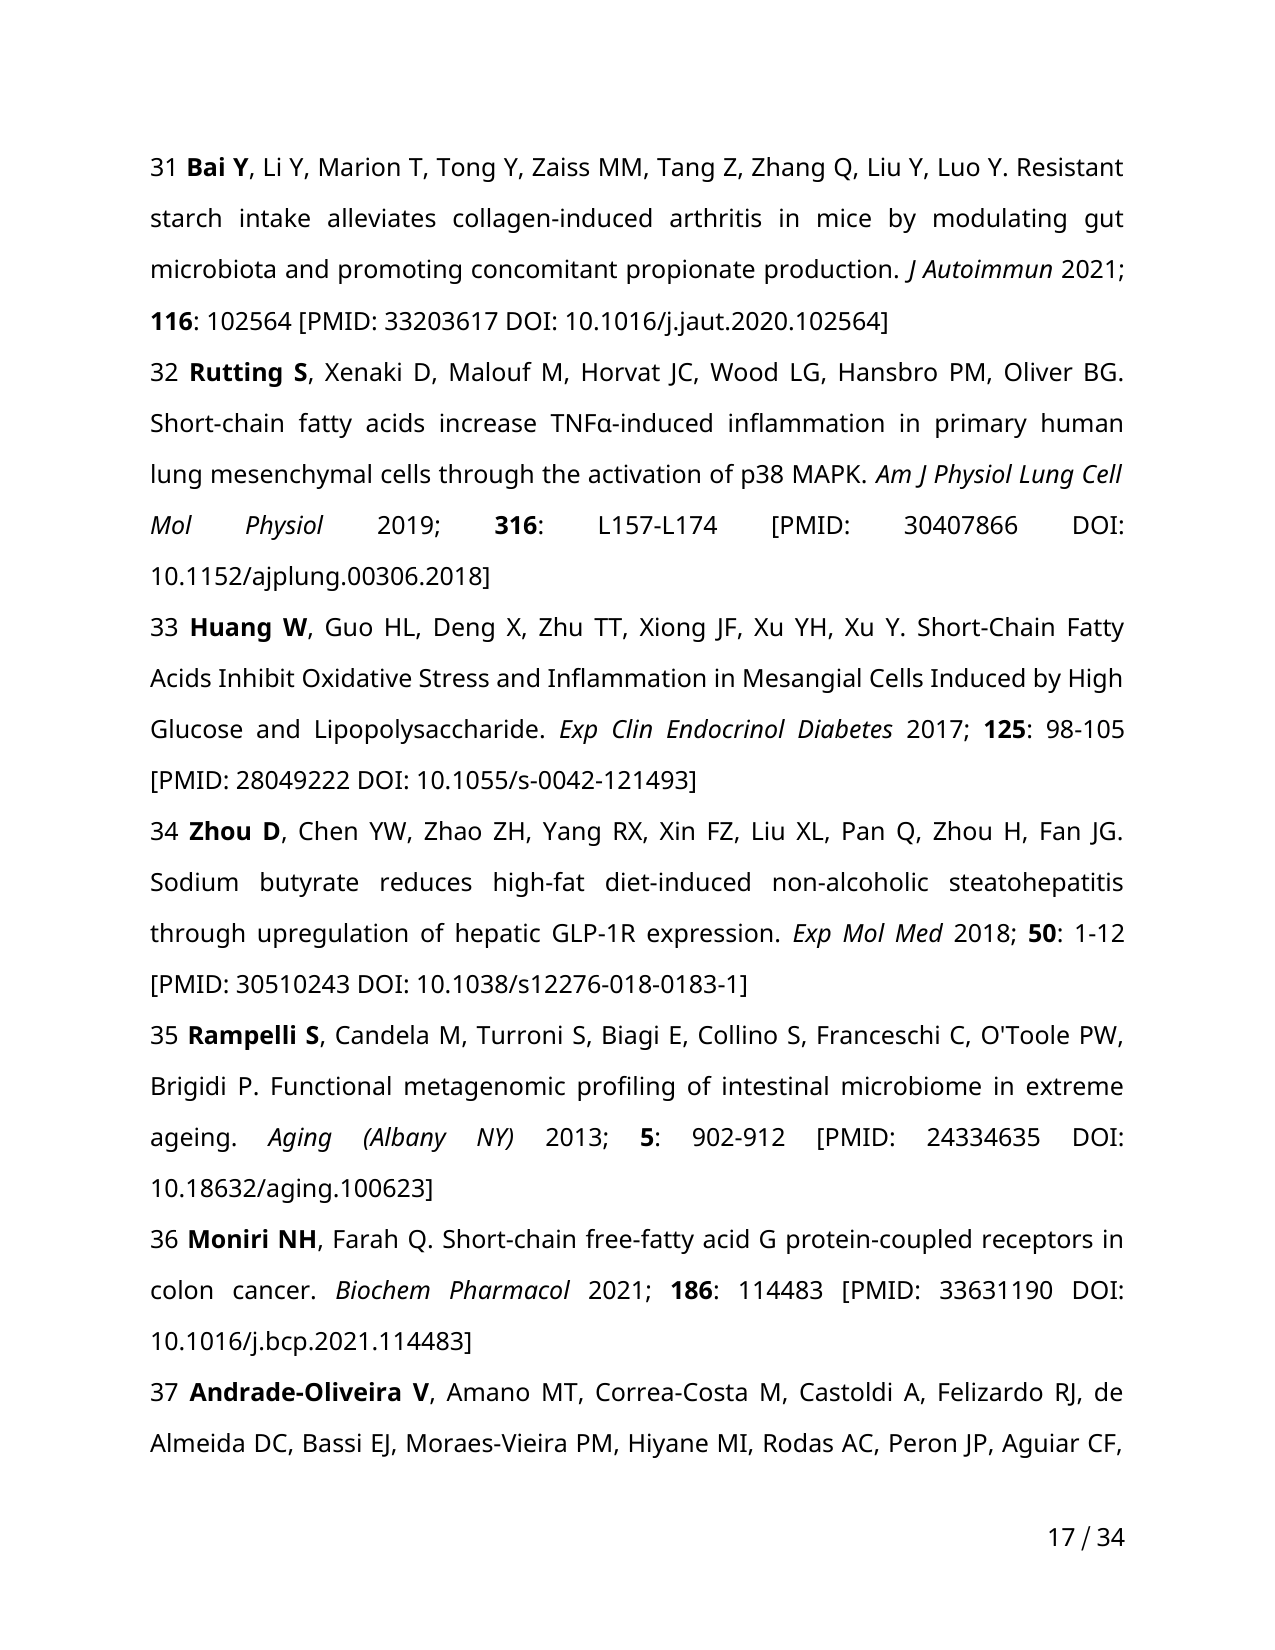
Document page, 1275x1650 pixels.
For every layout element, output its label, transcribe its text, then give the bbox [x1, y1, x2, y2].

text 32 Rutting S, Xenaki D, Malouf M, Horvat JC, Wood LG, Hansbro PM, Oliver BG. Short-chain fatty acids increase TNFα-induced inflammation in primary human lung mesenchymal cells through the activation of p38 MAPK. Am J Physiol Lung Cell Mol Physiol 2019; 316: L157-L174 [PMID: 30407866 DOI: 10.1152/ajplung.00306.2018] [150, 354, 1125, 592]
text 31 Bai Y, Li Y, Marion T, Tong Y, Zaiss MM, Tang Z, Zhang Q, Liu Y, Luo Y. Resistant starch intake alleviates collagen-induced arthritis in mice by modulating gut microbiota and promoting concomitant propionate production. J Autoimmun 2021; 116: 102564 [PMID: 33203617 DOI: 10.1016/j.jaut.2020.102564] [150, 150, 1125, 337]
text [150, 1375, 1125, 1460]
text 36 Moniri NH, Farah Q. Short-chain free-fatty acid G protein-coupled receptors in colon cancer. Biochem Pharmacol 2021; 186: 114483 [PMID: 33631190 DOI: 10.1016/j.bcp.2021.114483] [150, 1222, 1125, 1358]
text 34 Zhou D, Chen YW, Zhao ZH, Yang RX, Xin FZ, Liu XL, Pan Q, Zhou H, Fan JG. Sodium butyrate reduces high-fat diet-induced non-alcoholic steatohepatitis through upregulation of hepatic GLP-1R expression. Exp Mol Med 2018; 50: 1-12 [PMID: 30510243 DOI: 10.1038/s12276-018-0183-1] [150, 813, 1125, 1001]
text 35 Rampelli S, Candela M, Turroni S, Biagi E, Collino S, Franceschi C, O'Toole PW, Brigidi P. Functional metagenomic profiling of intestinal microbiome in extreme ageing. Aging (Albany NY) 2013; 5: 902-912 [PMID: 24334635 DOI: 10.18632/aging.100623] [150, 1018, 1125, 1205]
text 33 Huang W, Guo HL, Deng X, Zhu TT, Xiong JF, Xu YH, Xu Y. Short-Chain Fatty Acids Inhibit Oxidative Stress and Inflammation in Mesangial Cells Induced by High Glucose and Lipopolysaccharide. Exp Clin Endocrinol Diabetes 2017; 125: 98-105 [PMID: 28049222 DOI: 10.1055/s-0042-121493] [150, 609, 1125, 797]
